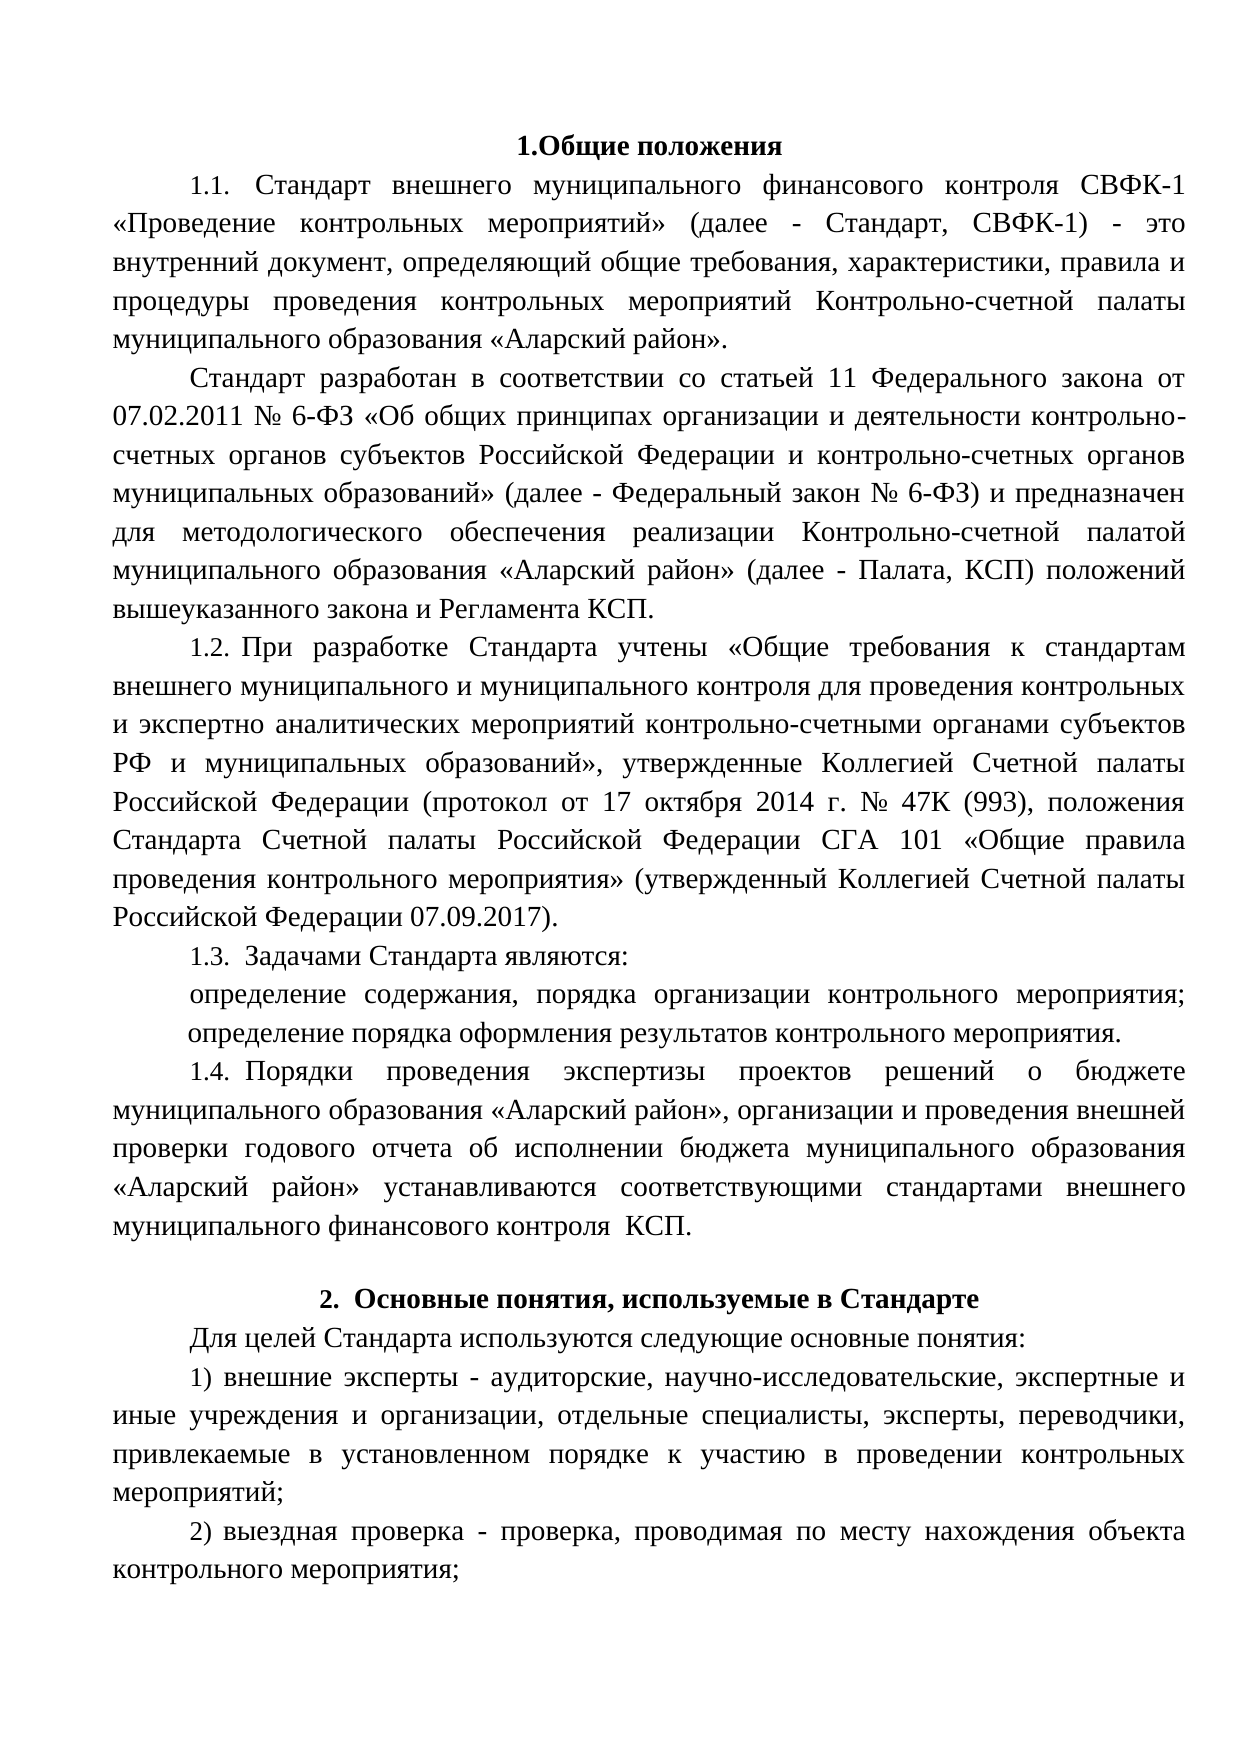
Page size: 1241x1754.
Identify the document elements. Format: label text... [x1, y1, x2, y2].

text Стандарт разработан в соответствии со статьей 11 Федерального закона от 07.02.2011 № 6-ФЗ «Об общих принципах организации и деятельности контрольносчетных органов субъектов Российской Федерации и контрольно-счетных органов муниципальных образований» (далее - Федеральный закон № 6-ФЗ) и предназначен для методологического обеспечения реализации Контрольно-счетной палатой муниципального образования «Аларский район» (далее - Палата, КСП) положений вышеуказанного закона и Регламента КСП. [112, 360, 1186, 624]
list При разработке Стандарта учтены «Общие требования к стандартам внешнего муниципального и муниципального контроля для проведения контрольных и экспертно аналитических мероприятий контрольно-счетными органами субъектов РФ и муниципальных образований», утвержденные Коллегией Счетной палаты Российской Федерации (протокол от 17 октября 2014 г. № 47К (993), положения Стандарта Счетной палаты Российской Федерации СГА 101 «Общие правила проведения контрольного мероприятия» (утвержденный Коллегией Счетной палаты Российской Федерации 07.09.2017). [112, 629, 1186, 933]
list Порядки проведения экспертизы проектов решений о бюджете муниципального образования «Аларский район», организации и проведения внешней проверки годового отчета об исполнении бюджета муниципального образования «Аларский район» устанавливаются соответствующими стандартами внешнего муниципального финансового контроля КСП. [112, 1053, 1186, 1241]
list Основные понятия, используемые в Стандарте [112, 1282, 1186, 1315]
list Стандарт внешнего муниципального финансового контроля СВФК-1 «Проведение контрольных мероприятий» (далее - Стандарт, СВФК-1) - это внутренний документ, определяющий общие требования, характеристики, правила и процедуры проведения контрольных мероприятий Контрольно-счетной палаты муниципального образования «Аларский район». [112, 167, 1186, 355]
list выездная проверка - проверка, проводимая по месту нахождения объекта контрольного мероприятия; [112, 1513, 1186, 1585]
text 1.Общие положения [112, 128, 1186, 162]
list внешние эксперты - аудиторские, научно-исследовательские, экспертные и иные учреждения и организации, отдельные специалисты, эксперты, переводчики, привлекаемые в установленном порядке к участию в проведении контрольных мероприятий; [112, 1359, 1186, 1508]
text определение содержания, порядка организации контрольного мероприятия; определение порядка оформления результатов контрольного мероприятия. [187, 976, 1186, 1048]
list Задачами Стандарта являются: [187, 938, 1186, 971]
text Для целей Стандарта используются следующие основные понятия: [112, 1320, 1186, 1354]
